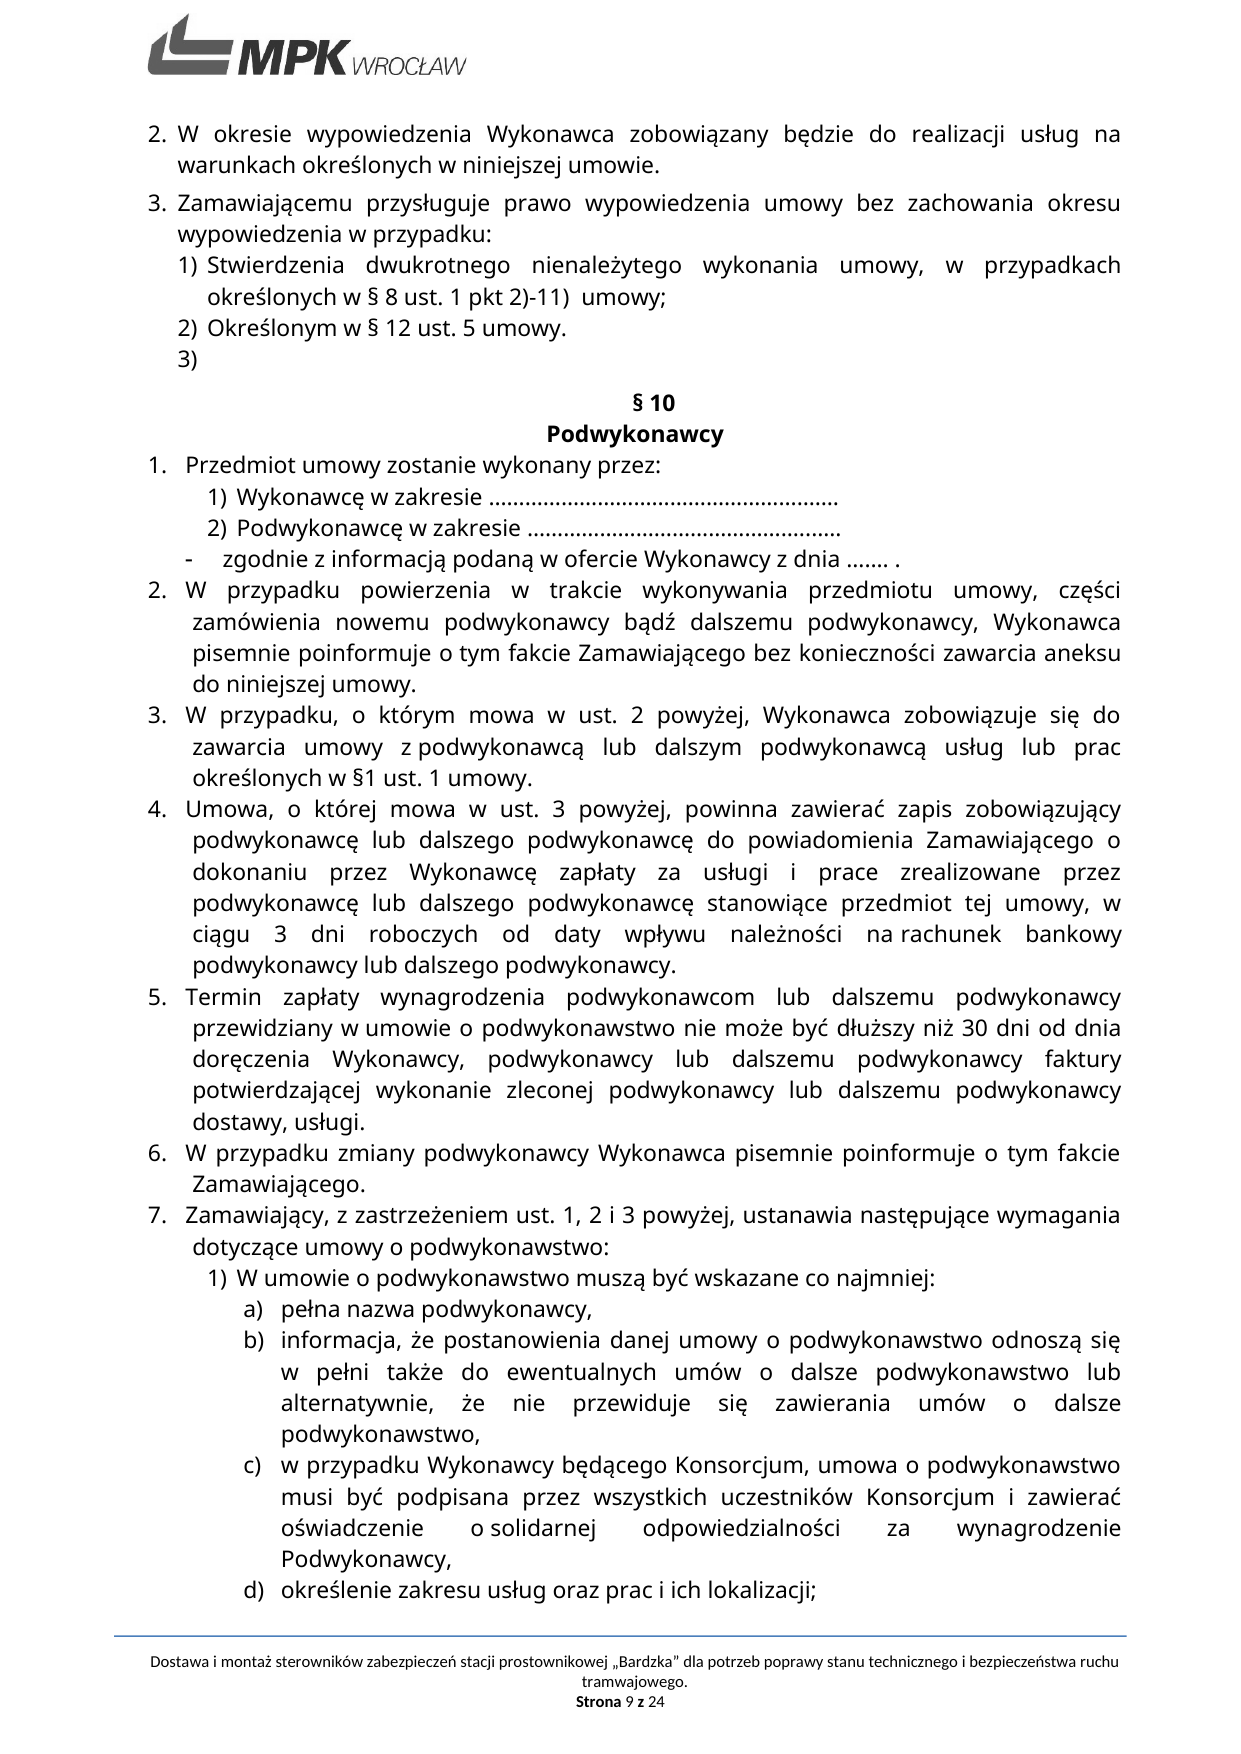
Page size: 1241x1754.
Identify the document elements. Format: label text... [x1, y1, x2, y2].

list zgodnie z informacją podaną w ofercie Wykonawcy z dnia ……. . [185, 543, 1122, 574]
list W przypadku zmiany podwykonawcy Wykonawca pisemnie poinformuje o tym fakcie Zamawiającego. [148, 1137, 1122, 1199]
list Podwykonawcę w zakresie ………………………………………..….. [207, 512, 1122, 543]
list W okresie wypowiedzenia Wykonawca zobowiązany będzie do realizacji usług na warunkach określonych w niniejszej umowie. [148, 118, 1122, 181]
list Umowa, o której mowa w ust. 3 powyżej, powinna zawierać zapis zobowiązujący podwykonawcę lub dalszego podwykonawcę do powiadomienia Zamawiającego o dokonaniu przez Wykonawcę zapłaty za usługi i prace zrealizowane przez podwykonawcę lub dalszego podwykonawcę stanowiące przedmiot tej umowy, w ciągu 3 dni roboczych od daty wpływu należności na rachunek bankowy podwykonawcy lub dalszego podwykonawcy. [148, 793, 1122, 981]
list Przedmiot umowy zostanie wykonany przez: [148, 449, 1122, 481]
text § 10 [185, 387, 1122, 418]
text Podwykonawcy [148, 418, 1122, 449]
list W umowie o podwykonawstwo muszą być wskazane co najmniej: [207, 1262, 1122, 1293]
list Zamawiającemu przysługuje prawo wypowiedzenia umowy bez zachowania okresu wypowiedzenia w przypadku: [148, 187, 1122, 249]
list określenie zakresu usług oraz prac i ich lokalizacji; [243, 1574, 1122, 1606]
list pełna nazwa podwykonawcy, [243, 1293, 1122, 1324]
list W przypadku, o którym mowa w ust. 2 powyżej, Wykonawca zobowiązuje się do zawarcia umowy z podwykonawcą lub dalszym podwykonawcą usług lub prac określonych w §1 ust. 1 umowy. [148, 699, 1122, 793]
list Stwierdzenia dwukrotnego nienależytego wykonania umowy, w przypadkach określonych w § 8 ust. 1 pkt 2)-11) umowy; [177, 249, 1122, 312]
list informacja, że postanowienia danej umowy o podwykonawstwo odnoszą się w pełni także do ewentualnych umów o dalsze podwykonawstwo lub alternatywnie, że nie przewiduje się zawierania umów o dalsze podwykonawstwo, [243, 1324, 1122, 1449]
list Termin zapłaty wynagrodzenia podwykonawcom lub dalszemu podwykonawcy przewidziany w umowie o podwykonawstwo nie może być dłuższy niż 30 dni od dnia doręczenia Wykonawcy, podwykonawcy lub dalszemu podwykonawcy faktury potwierdzającej wykonanie zleconej podwykonawcy lub dalszemu podwykonawcy dostawy, usługi. [148, 981, 1122, 1137]
list Określonym w § 12 ust. 5 umowy. [177, 312, 1122, 343]
list Wykonawcę w zakresie ……………………………………………….… [207, 481, 1122, 512]
list w przypadku Wykonawcy będącego Konsorcjum, umowa o podwykonawstwo musi być podpisana przez wszystkich uczestników Konsorcjum i zawierać oświadczenie o solidarnej odpowiedzialności za wynagrodzenie Podwykonawcy, [243, 1449, 1122, 1574]
list Zamawiający, z zastrzeżeniem ust. 1, 2 i 3 powyżej, ustanawia następujące wymagania dotyczące umowy o podwykonawstwo: [148, 1199, 1122, 1262]
list W przypadku powierzenia w trakcie wykonywania przedmiotu umowy, części zamówienia nowemu podwykonawcy bądź dalszemu podwykonawcy, Wykonawca pisemnie poinformuje o tym fakcie Zamawiającego bez konieczności zawarcia aneksu do niniejszej umowy. [148, 574, 1122, 699]
